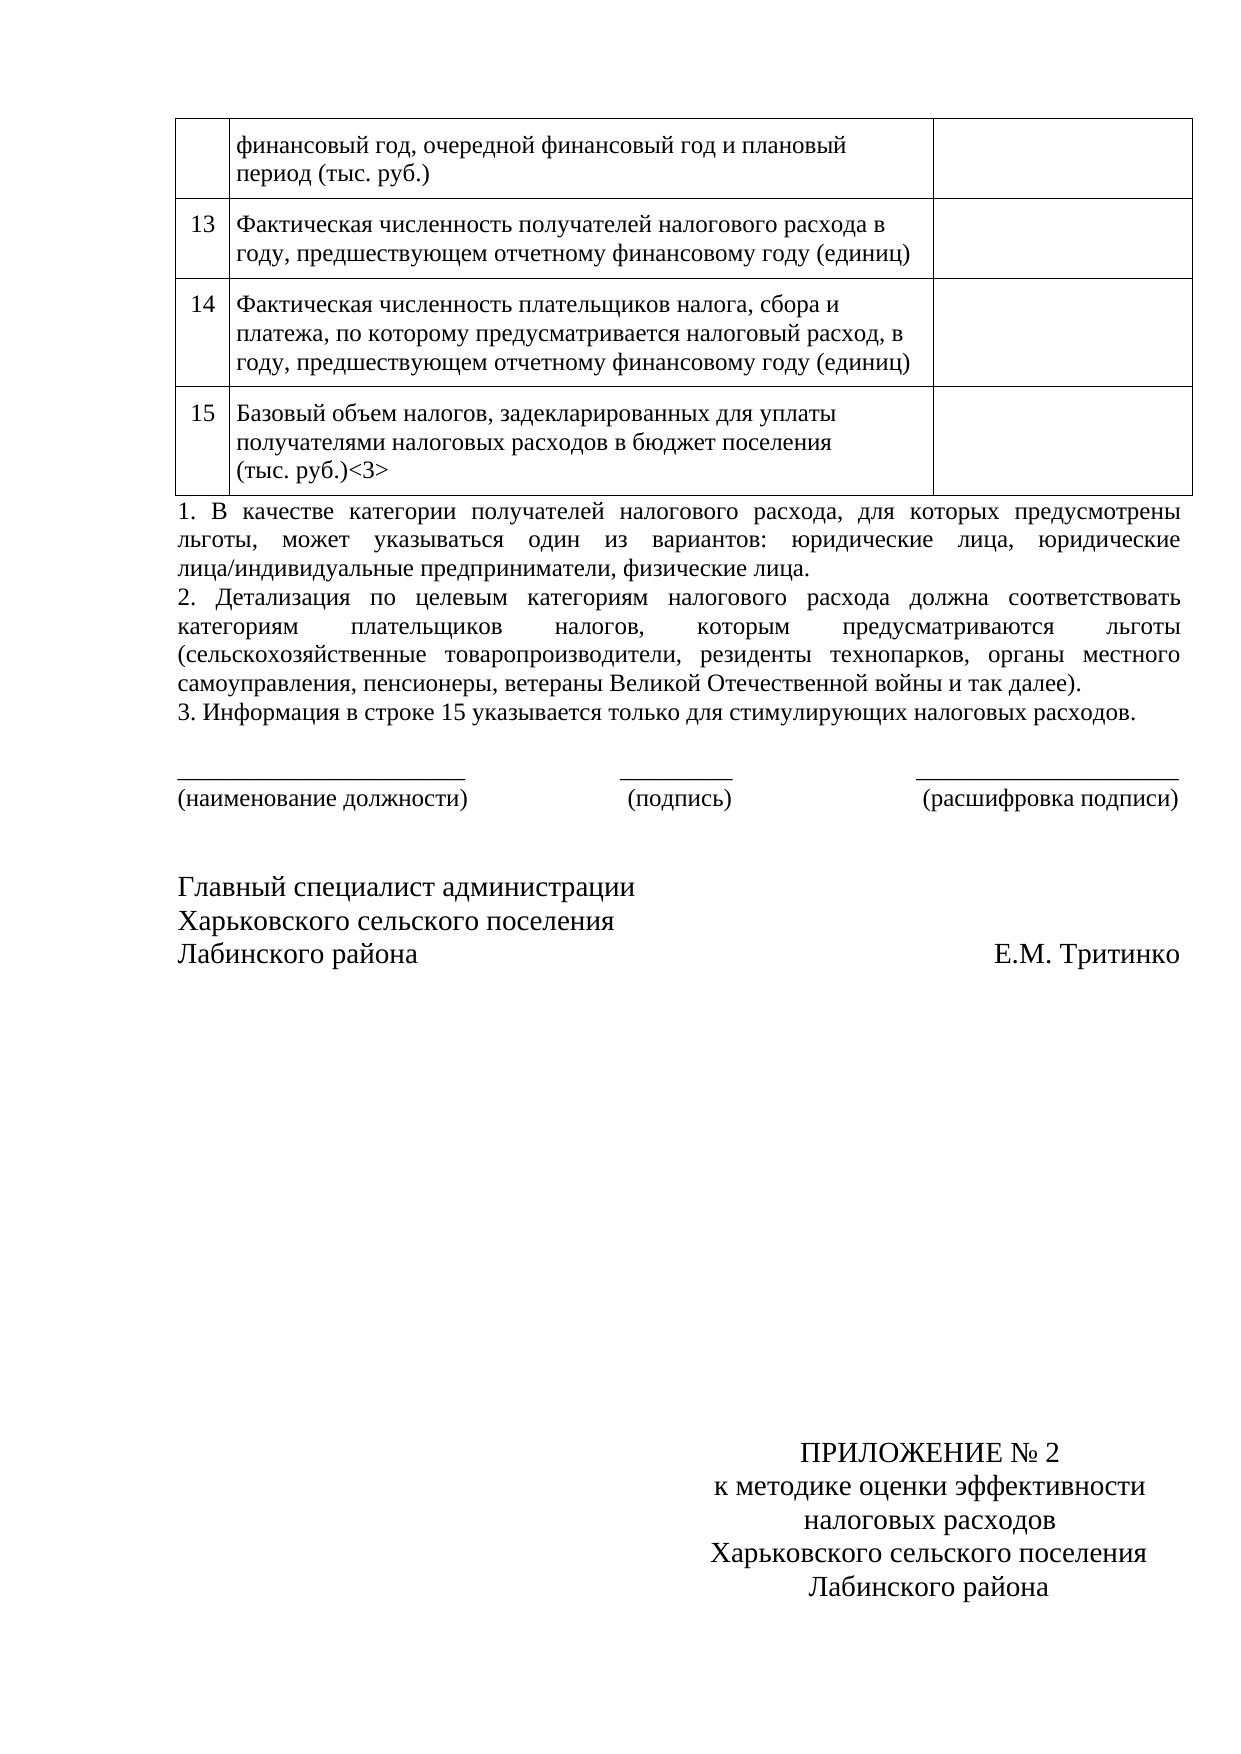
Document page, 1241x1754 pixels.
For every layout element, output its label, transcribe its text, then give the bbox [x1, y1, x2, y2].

table_cell Базовый объем налогов, задекларированных для уплаты получателями налоговых расходов в бюджет поселения (тыс. руб.)<3> [230, 387, 933, 495]
table_cell 13 [176, 199, 229, 278]
table_cell [934, 199, 1192, 278]
table_cell [934, 119, 1192, 198]
table_cell 12 [176, 119, 229, 198]
text Главный специалист администрации [177, 869, 1181, 903]
table_cell [934, 279, 1192, 386]
text Лабинского района Е.М. Тритинко [177, 937, 1181, 970]
table_header ПРИЛОЖЕНИЕ № 2 к методике оценки эффективности налоговых расходов Харьковского сельского поселения Лабинского района [694, 999, 1163, 1603]
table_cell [230, 119, 933, 198]
text 3. Информация в строке 15 указывается только для стимулирующих налоговых расходов. [177, 697, 1181, 726]
table_cell [934, 387, 1192, 495]
table_cell Фактическая численность получателей налогового расхода в году, предшествующем отчетному финансовому году (единиц) [230, 199, 933, 278]
table_cell 15 [176, 387, 229, 495]
text _______________________ _________ _____________________ [177, 754, 1181, 783]
table_cell Фактическая численность плательщиков налога, сбора и платежа, по которому предусматривается налоговый расход, в году, предшествующем отчетному финансовому году (единиц) [230, 279, 933, 386]
table_cell 14 [176, 279, 229, 386]
text (наименование должности) (подпись) (расшифровка подписи) [177, 783, 1181, 812]
text 2. Детализация по целевым категориям налогового расхода должна соответствовать категориям плательщиков налогов, которым предусматриваются льготы (сельскохозяйственные товаропроизводители, резиденты технопарков, органы местного самоуправления, пенсионеры, ветераны Великой Отечественной войны и так далее). [177, 582, 1181, 697]
text Харьковского сельского поселения [177, 903, 1181, 937]
text 1. В качестве категории получателей налогового расхода, для которых предусмотрены льготы, может указываться один из вариантов: юридические лица, юридические лица/индивидуальные предприниматели, физические лица. [177, 496, 1181, 582]
